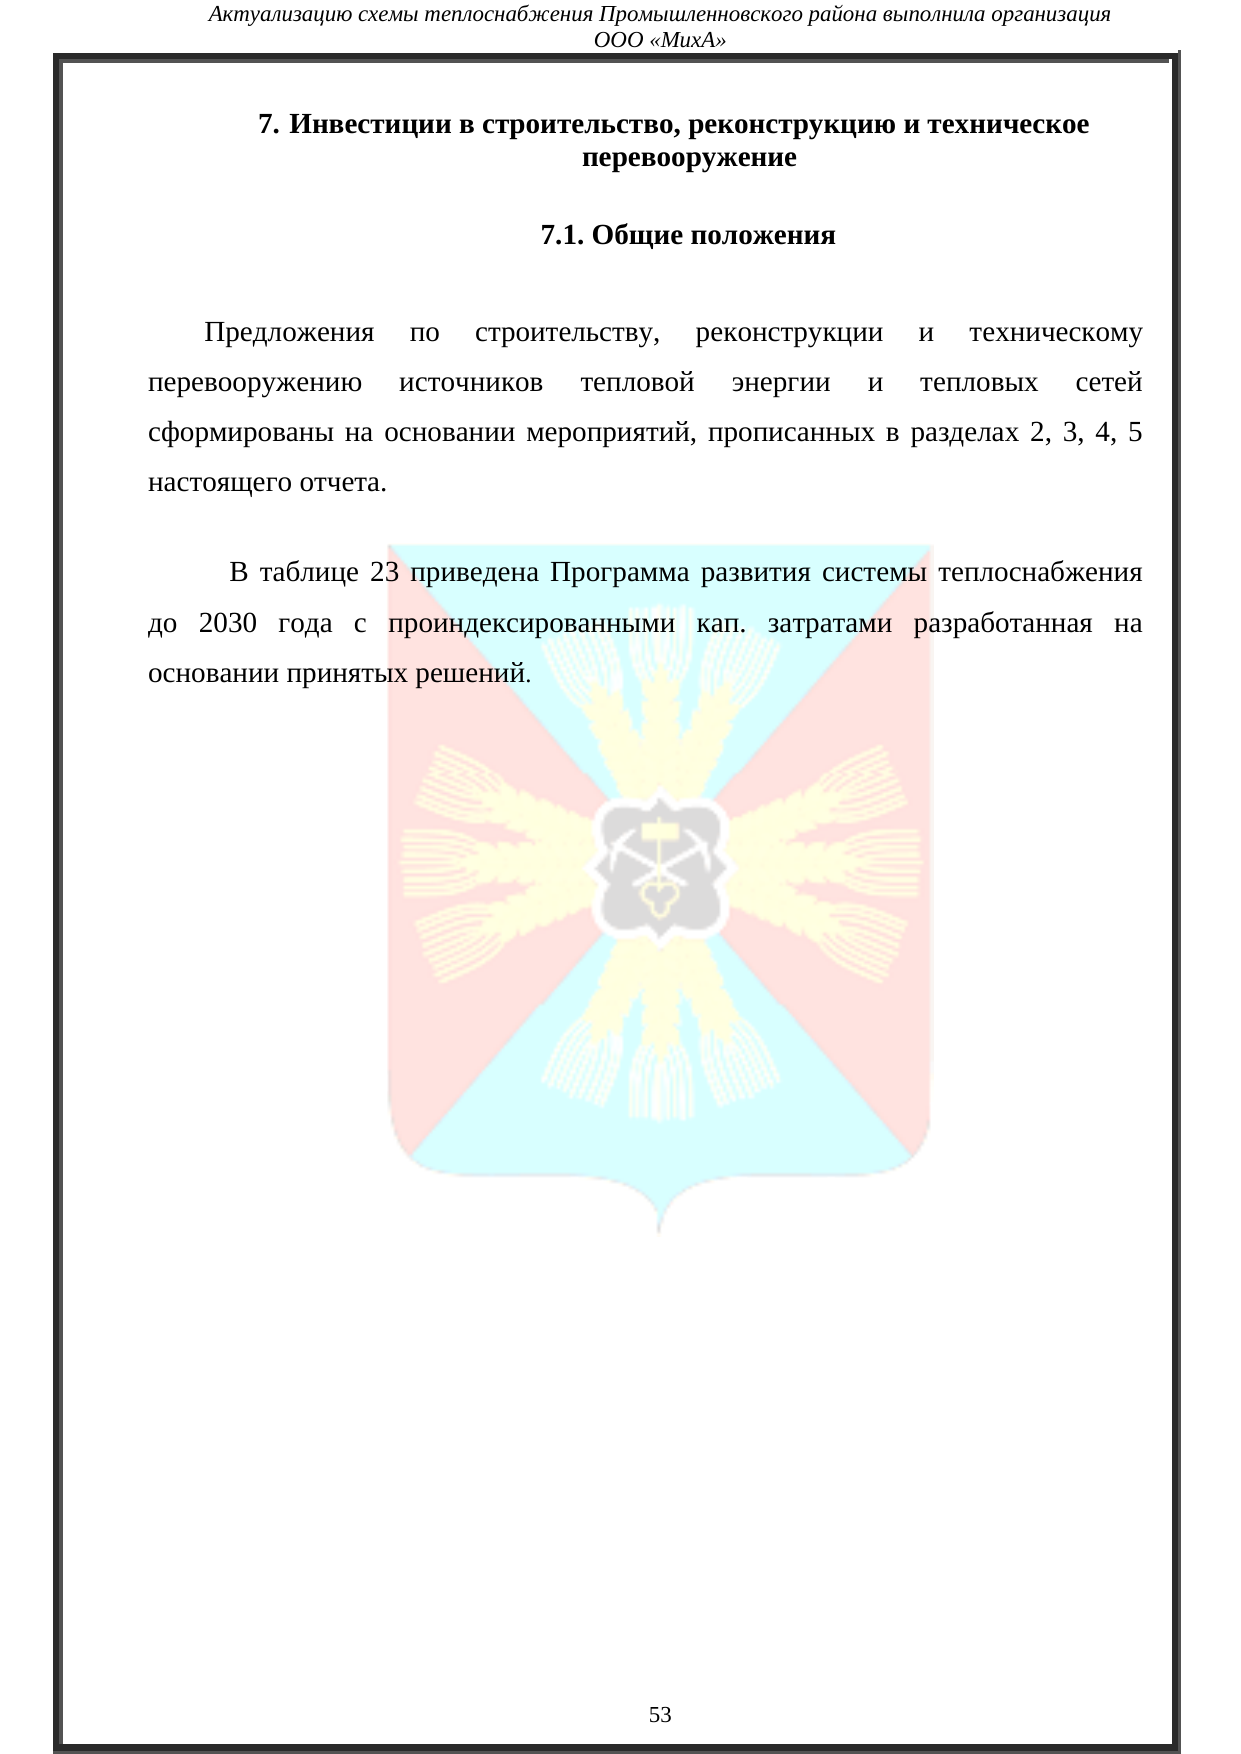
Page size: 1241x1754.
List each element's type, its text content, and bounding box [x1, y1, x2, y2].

text В таблице 23 приведена Программа развития системы теплоснабжения до 2030 года с проиндексированными кап. затратами разработанная на основании принятых решений. [148, 554, 1144, 688]
text Предложения по строительству, реконструкции и техническому перевооружению источников тепловой энергии и тепловых сетей сформированы на основании мероприятий, прописанных в разделах 2, 3, 4, 5 настоящего отчета. [148, 314, 1144, 498]
text 7.1. Общие положения [204, 217, 1169, 251]
list Инвестиции в строительство, реконструкцию и техническое перевооружение [204, 106, 1144, 173]
